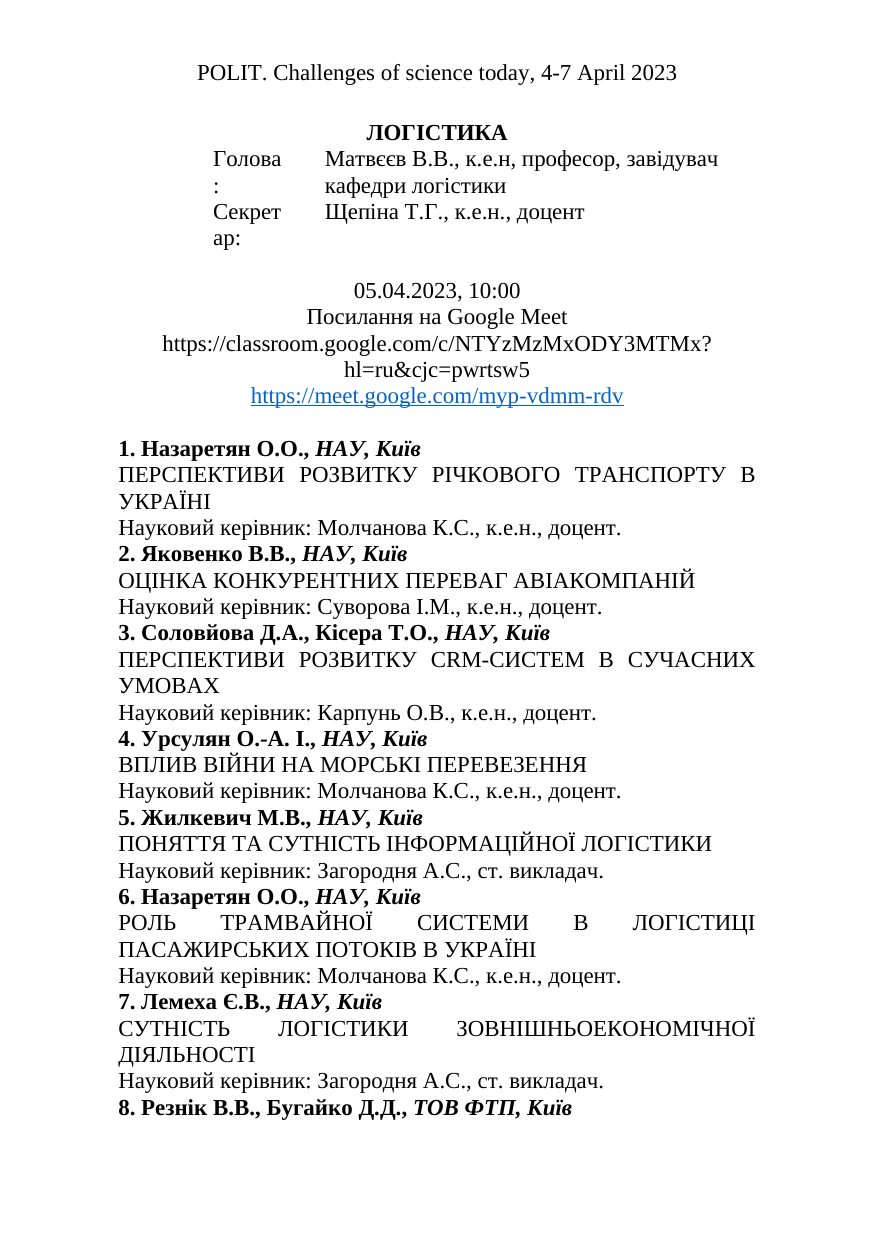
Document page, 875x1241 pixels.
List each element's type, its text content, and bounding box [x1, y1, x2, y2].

text https://meet.google.com/myp-vdmm-rdv [118, 382, 756, 409]
text ПЕРСПЕКТИВИ РОЗВИТКУ РІЧКОВОГО ТРАНСПОРТУ В УКРАЇНІ [118, 461, 756, 514]
text 05.04.2023, 10:00 [118, 277, 756, 303]
text 4. Урсулян О.-А. І., НАУ, Київ [118, 725, 756, 751]
text Науковий керівник: Молчанова К.С., к.е.н., доцент. [118, 962, 756, 988]
text ВПЛИВ ВІЙНИ НА МОРСЬКІ ПЕРЕВЕЗЕННЯ [118, 751, 756, 778]
text ОЦІНКА КОНКУРЕНТНИХ ПЕРЕВАГ АВІАКОМПАНІЙ [118, 567, 756, 593]
text Науковий керівник: Молчанова К.С., к.е.н., доцент. [118, 778, 756, 804]
table_cell Секретар: [181, 198, 299, 251]
text 6. Назаретян О.О., НАУ, Київ [118, 883, 756, 909]
text 2. Яковенко В.В., НАУ, Київ [118, 540, 756, 567]
text Науковий керівник: Загородня А.С., ст. викладач. [118, 1067, 756, 1094]
text 7. Лемеха Є.В., НАУ, Київ [118, 988, 756, 1015]
table_header Матвєєв В.В., к.е.н, професор, завідувач кафедри логістики [299, 145, 757, 198]
text 1. Назаретян О.О., НАУ, Київ [118, 435, 756, 461]
text СУТНІСТЬ ЛОГІСТИКИ ЗОВНІШНЬОЕКОНОМІЧНОЇ ДІЯЛЬНОСТІ [118, 1015, 756, 1067]
text ЛОГІСТИКА [118, 119, 756, 145]
text 3. Соловйова Д.А., Кісера Т.О., НАУ, Київ [118, 619, 756, 646]
text Науковий керівник: Загородня А.С., ст. викладач. [118, 857, 756, 883]
table_cell Щепіна Т.Г., к.е.н., доцент [299, 198, 757, 251]
text ПЕРСПЕКТИВИ РОЗВИТКУ CRM-СИСТЕМ В СУЧАСНИХ УМОВАХ [118, 646, 756, 698]
text Науковий керівник: Карпунь О.В., к.е.н., доцент. [118, 698, 756, 725]
text 8. Резнік В.В., Бугайко Д.Д., ТОВ ФТП, Київ [118, 1094, 756, 1120]
text Науковий керівник: Суворова І.М., к.е.н., доцент. [118, 593, 756, 619]
text ПОНЯТТЯ ТА СУТНІСТЬ ІНФОРМАЦІЙНОЇ ЛОГІСТИКИ [118, 830, 756, 857]
text 5. Жилкевич М.В., НАУ, Київ [118, 804, 756, 830]
text Науковий керівник: Молчанова К.С., к.е.н., доцент. [118, 514, 756, 540]
text РОЛЬ ТРАМВАЙНОЇ СИСТЕМИ В ЛОГІСТИЦІ ПАСАЖИРСЬКИХ ПОТОКІВ В УКРАЇНІ [118, 909, 756, 962]
text https://classroom.google.com/c/NTYzMzMxODY3MTMx?hl=ru&cjc=pwrtsw5 [118, 329, 756, 382]
table_header Голова: [181, 145, 299, 198]
text Посилання на Google Meet [118, 303, 756, 329]
